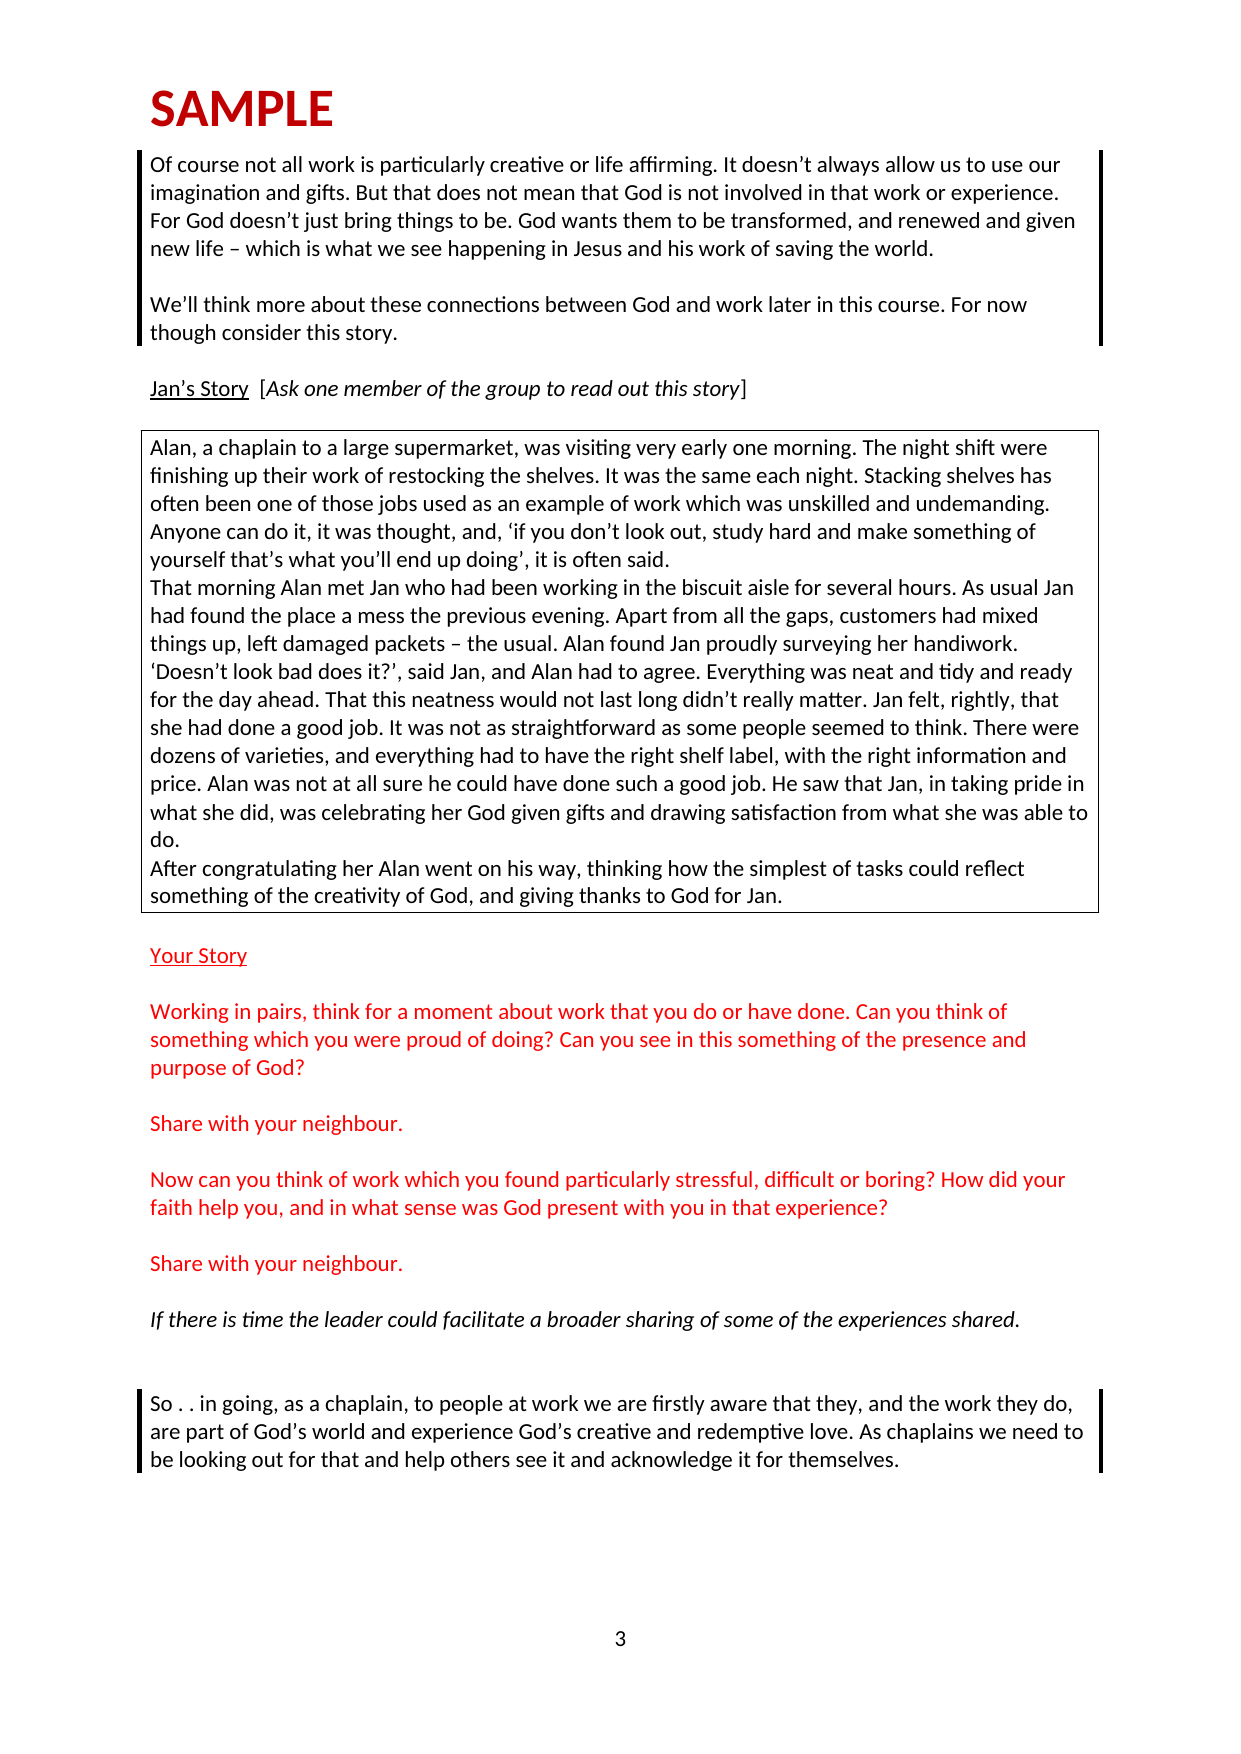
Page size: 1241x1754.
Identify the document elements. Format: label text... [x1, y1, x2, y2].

text We’ll think more about these connections between God and work later in this course. For now though consider this story. [150, 290, 1090, 346]
text After congratulating her Alan went on his way, thinking how the simplest of tasks could reflect something of the creativity of God, and giving thanks to God for Jan. [142, 851, 1098, 912]
text Of course not all work is particularly creative or life affirming. It doesn’t always allow us to use our imagination and gifts. But that does not mean that God is not involved in that work or experience. For God doesn’t just bring things to be. God wants them to be transformed, and renewed and given new life – which is what we see happening in Jesus and his work of saving the world. [150, 150, 1090, 262]
text So . . in going, as a chaplain, to people at work we are firstly aware that they, and the work they do, are part of God’s world and experience God’s creative and redemptive love. As chaplains we need to be looking out for that and help others see it and acknowledge it for themselves. [150, 1389, 1090, 1473]
text If there is time the leader could facilitate a broader sharing of some of the experiences shared. [150, 1305, 1090, 1333]
text Share with your neighbour. [150, 1249, 1090, 1277]
text Working in pairs, think for a moment about work that you do or have done. Can you think of something which you were proud of doing? Can you see in this something of the presence and purpose of God? [150, 997, 1090, 1081]
text Your Story [150, 941, 1090, 969]
text Alan, a chaplain to a large supermarket, was visiting very early one morning. The night shift were finishing up their work of restocking the shelves. It was the same each night. Stacking shelves has often been one of those jobs used as an example of work which was unskilled and undemanding. Anyone can do it, it was thought, and, ‘if you don’t look out, study hard and make something of yourself that’s what you’ll end up doing’, it is often said. [142, 431, 1098, 573]
text Share with your neighbour. [150, 1109, 1090, 1137]
text That morning Alan met Jan who had been working in the biscuit aisle for several hours. As usual Jan had found the place a mess the previous evening. Apart from all the gaps, customers had mixed things up, left damaged packets – the usual. Alan found Jan proudly surveying her handiwork. ‘Doesn’t look bad does it?’, said Jan, and Alan had to agree. Everything was neat and tidy and ready for the day ahead. That this neatness would not last long didn’t really matter. Jan felt, rightly, that she had done a good job. It was not as straightforward as some people seemed to think. There were dozens of varieties, and everything had to have the right shelf label, with the right information and price. Alan was not at all sure he could have done such a good job. He saw that Jan, in taking pride in what she did, was celebrating her God given gifts and drawing satisfaction from what she was able to do. [150, 573, 1090, 851]
text Now can you think of work which you found particularly stressful, difficult or boring? How did your faith help you, and in what sense was God present with you in that experience? [150, 1165, 1090, 1221]
text Jan’s Story [Ask one member of the group to read out this story] [150, 374, 1090, 402]
